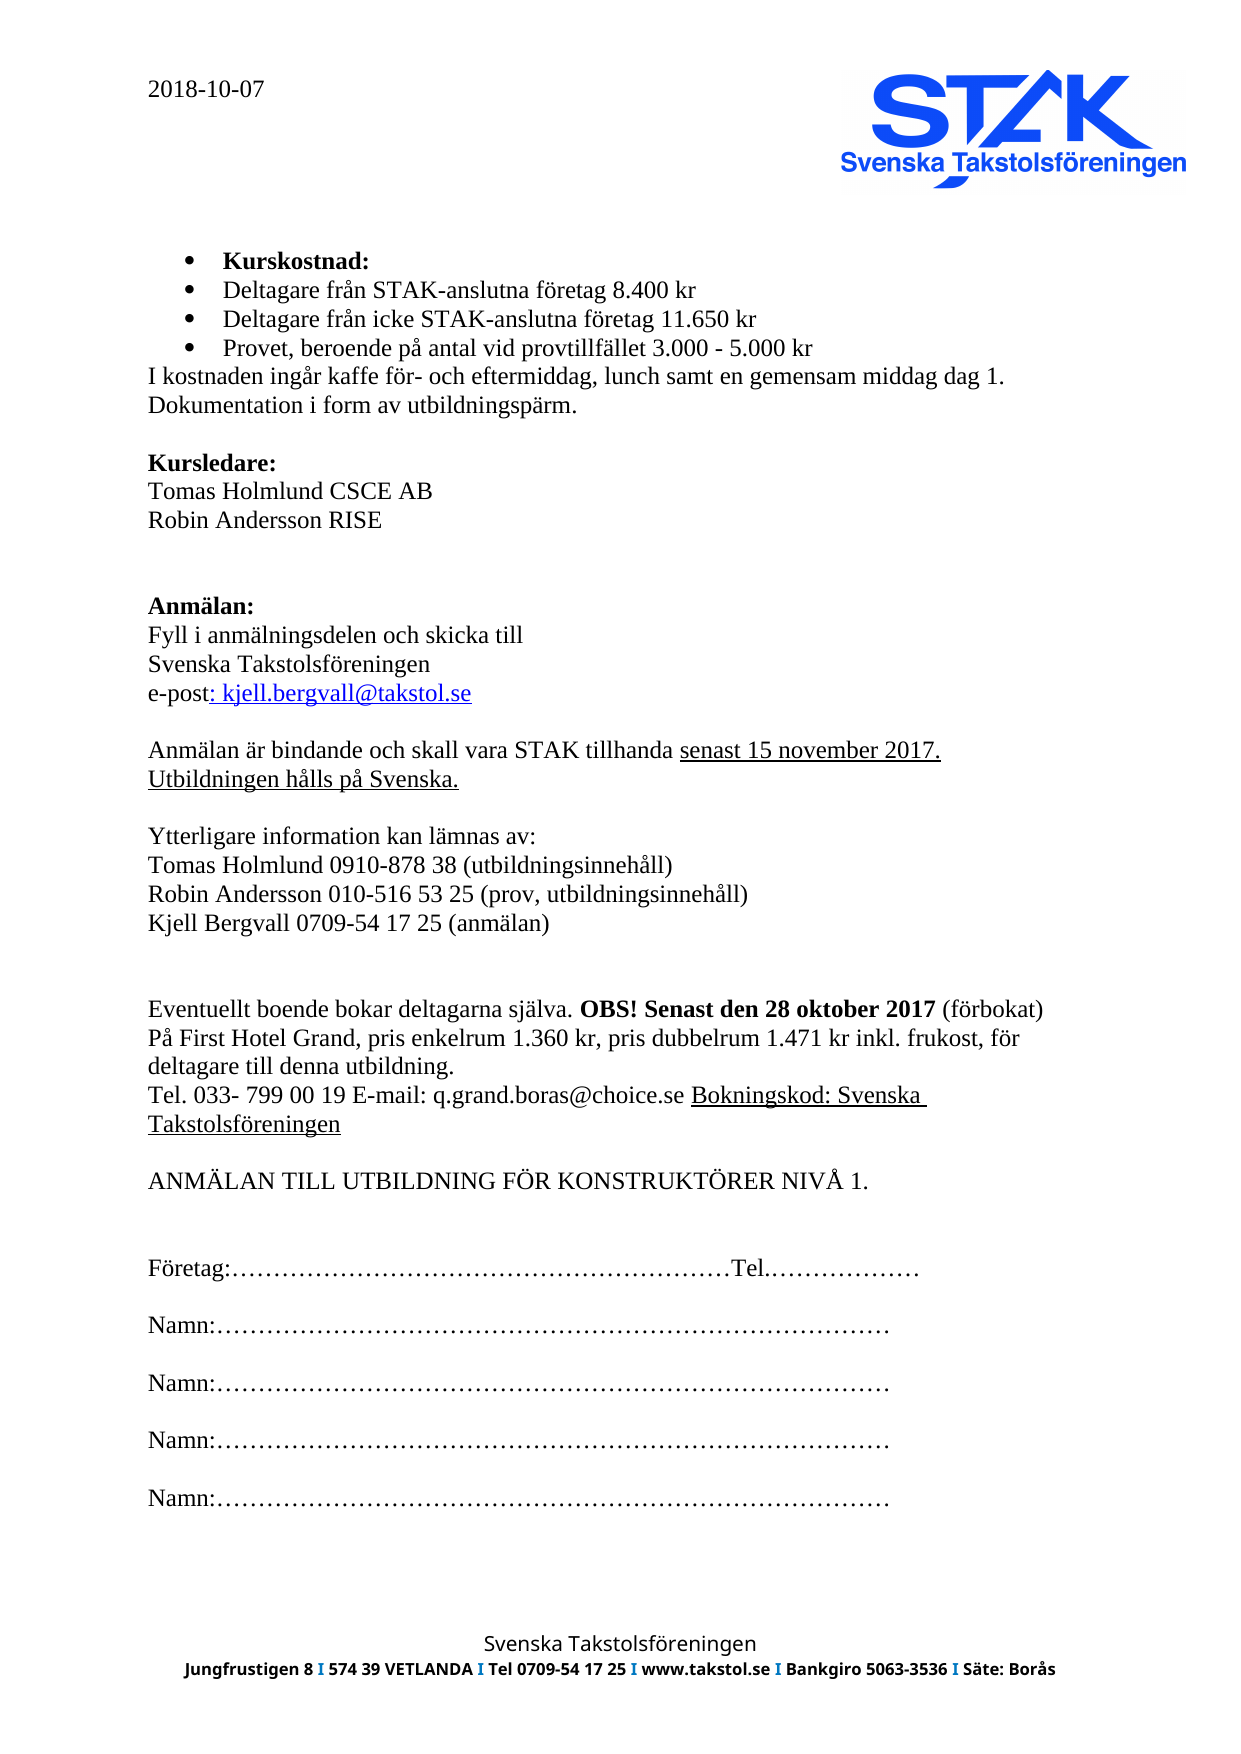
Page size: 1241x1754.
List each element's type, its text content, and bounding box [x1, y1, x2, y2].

text Fyll i anmälningsdelen och skicka till [148, 620, 1092, 649]
text Anmälan är bindande och skall vara STAK tillhanda senast 15 november 2017. [148, 735, 1092, 764]
list Deltagare från STAK-anslutna företag 8.400 kr [185, 275, 1092, 304]
text Tomas Holmlund CSCE AB [148, 476, 1092, 505]
text Kursledare: [148, 448, 1092, 476]
list Provet, beroende på antal vid provtillfället 3.000 - 5.000 kr [185, 333, 1092, 361]
list Deltagare från icke STAK-anslutna företag 11.650 kr [185, 304, 1092, 333]
text Robin Andersson RISE [148, 505, 1092, 534]
list Kurskostnad: [185, 246, 1092, 275]
text Anmälan: [148, 591, 1092, 620]
text Namn:……………………………………………………………………… [148, 1425, 1092, 1454]
text Företag:……………………………………………………Tel.……………… [148, 1253, 1092, 1281]
text Robin Andersson 010-516 53 25 (prov, utbildningsinnehåll) [148, 879, 1092, 908]
text Kjell Bergvall 0709-54 17 25 (anmälan) [148, 908, 1092, 936]
text Tel. 033- 799 00 19 E-mail: q.grand.boras@choice.se Bokningskod: Svenska Takstolsföreningen [148, 1080, 1092, 1138]
text Utbildningen hålls på Svenska. [148, 764, 1092, 793]
text Namn:……………………………………………………………………… [148, 1310, 1092, 1339]
text Dokumentation i form av utbildningspärm. [148, 390, 1092, 419]
text Ytterligare information kan lämnas av: [148, 821, 1092, 850]
picture [841, 70, 1187, 195]
text Eventuellt boende bokar deltagarna själva. OBS! Senast den 28 oktober 2017 (förbokat) [148, 994, 1092, 1023]
text Namn:……………………………………………………………………… [148, 1483, 1092, 1511]
text e-post: kjell.bergvall@takstol.se [148, 678, 1092, 706]
text I kostnaden ingår kaffe för- och eftermiddag, lunch samt en gemensam middag dag 1. [148, 361, 1092, 390]
text Namn:……………………………………………………………………… [148, 1368, 1092, 1396]
text På First Hotel Grand, pris enkelrum 1.360 kr, pris dubbelrum 1.471 kr inkl. frukost, för deltagare till denna utbildning. [148, 1023, 1092, 1080]
text Svenska Takstolsföreningen [148, 649, 1092, 678]
text Tomas Holmlund 0910-878 38 (utbildningsinnehåll) [148, 850, 1092, 879]
text ANMÄLAN TILL UTBILDNING FÖR KONSTRUKTÖRER NIVÅ 1. [148, 1166, 1092, 1195]
